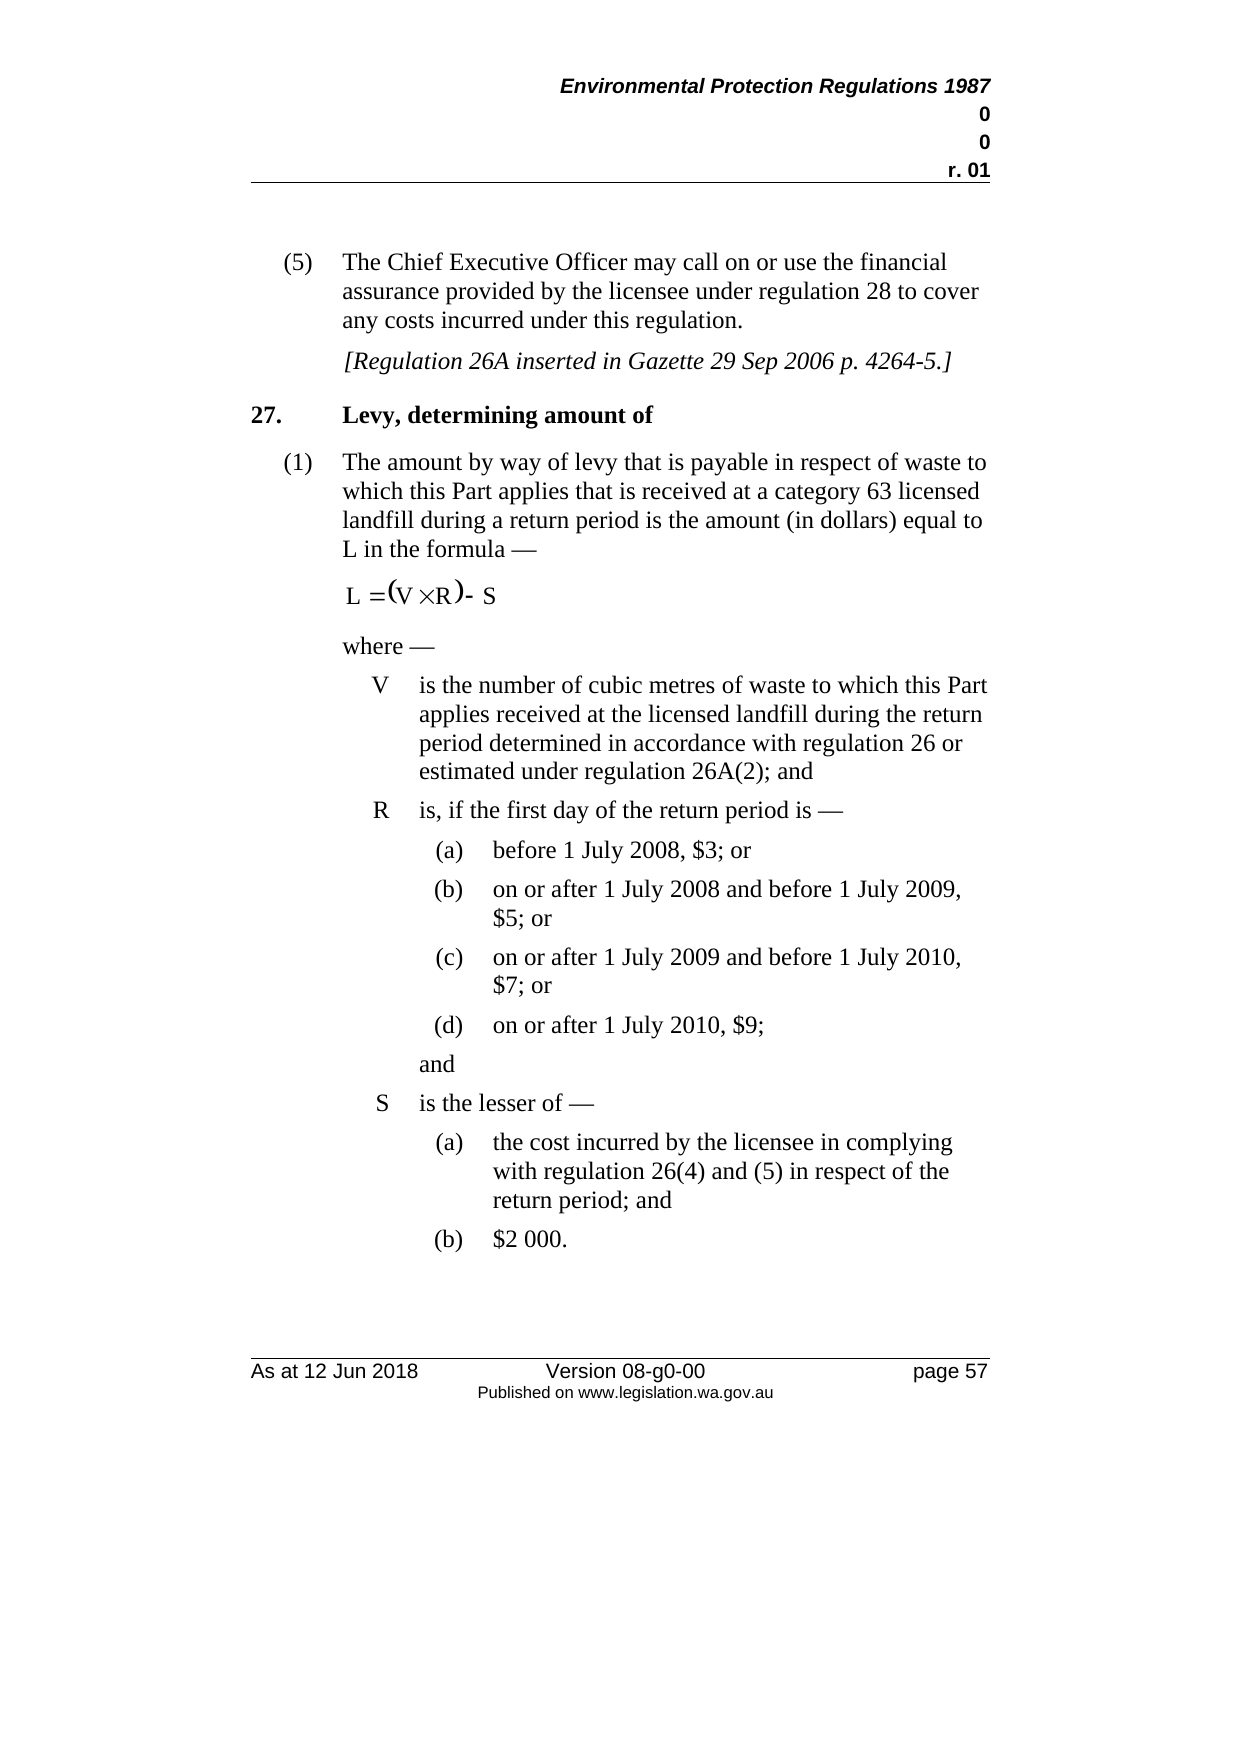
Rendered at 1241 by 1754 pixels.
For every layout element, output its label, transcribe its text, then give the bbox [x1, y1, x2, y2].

text and [251, 1049, 990, 1078]
text [Regulation 26A inserted in Gazette 29 Sep 2006 p. 4264-5.] [251, 346, 990, 375]
text (b) $2 000. [251, 1224, 990, 1253]
text where — [251, 631, 990, 660]
text V is the number of cubic metres of waste to which this Part applies received at the licensed landfill during the return period determined in accordance with regulation 26 or estimated under regulation 26A(2); and [251, 670, 990, 785]
text (c) on or after 1 July 2009 and before 1 July 2010, $7; or [251, 942, 990, 999]
text (5) The Chief Executive Officer may call on or use the financial assurance provided by the licensee under regulation 28 to cover any costs incurred under this regulation. [251, 247, 990, 334]
text S is the lesser of — [251, 1088, 990, 1117]
text R is, if the first day of the return period is — [251, 796, 990, 824]
text (a) the cost incurred by the licensee in complying with regulation 26(4) and (5) in respect of the return period; and [251, 1127, 990, 1213]
text (1) The amount by way of levy that is payable in respect of waste to which this Part applies that is received at a category 63 licensed landfill during a return period is the amount (in dollars) equal to L in the formula — [251, 447, 990, 562]
text (a) before 1 July 2008, $3; or [251, 835, 990, 863]
text (b) on or after 1 July 2008 and before 1 July 2009, $5; or [251, 874, 990, 931]
subtitle 27. Levy, determining amount of [251, 400, 990, 429]
text (d) on or after 1 July 2010, $9; [251, 1010, 990, 1038]
